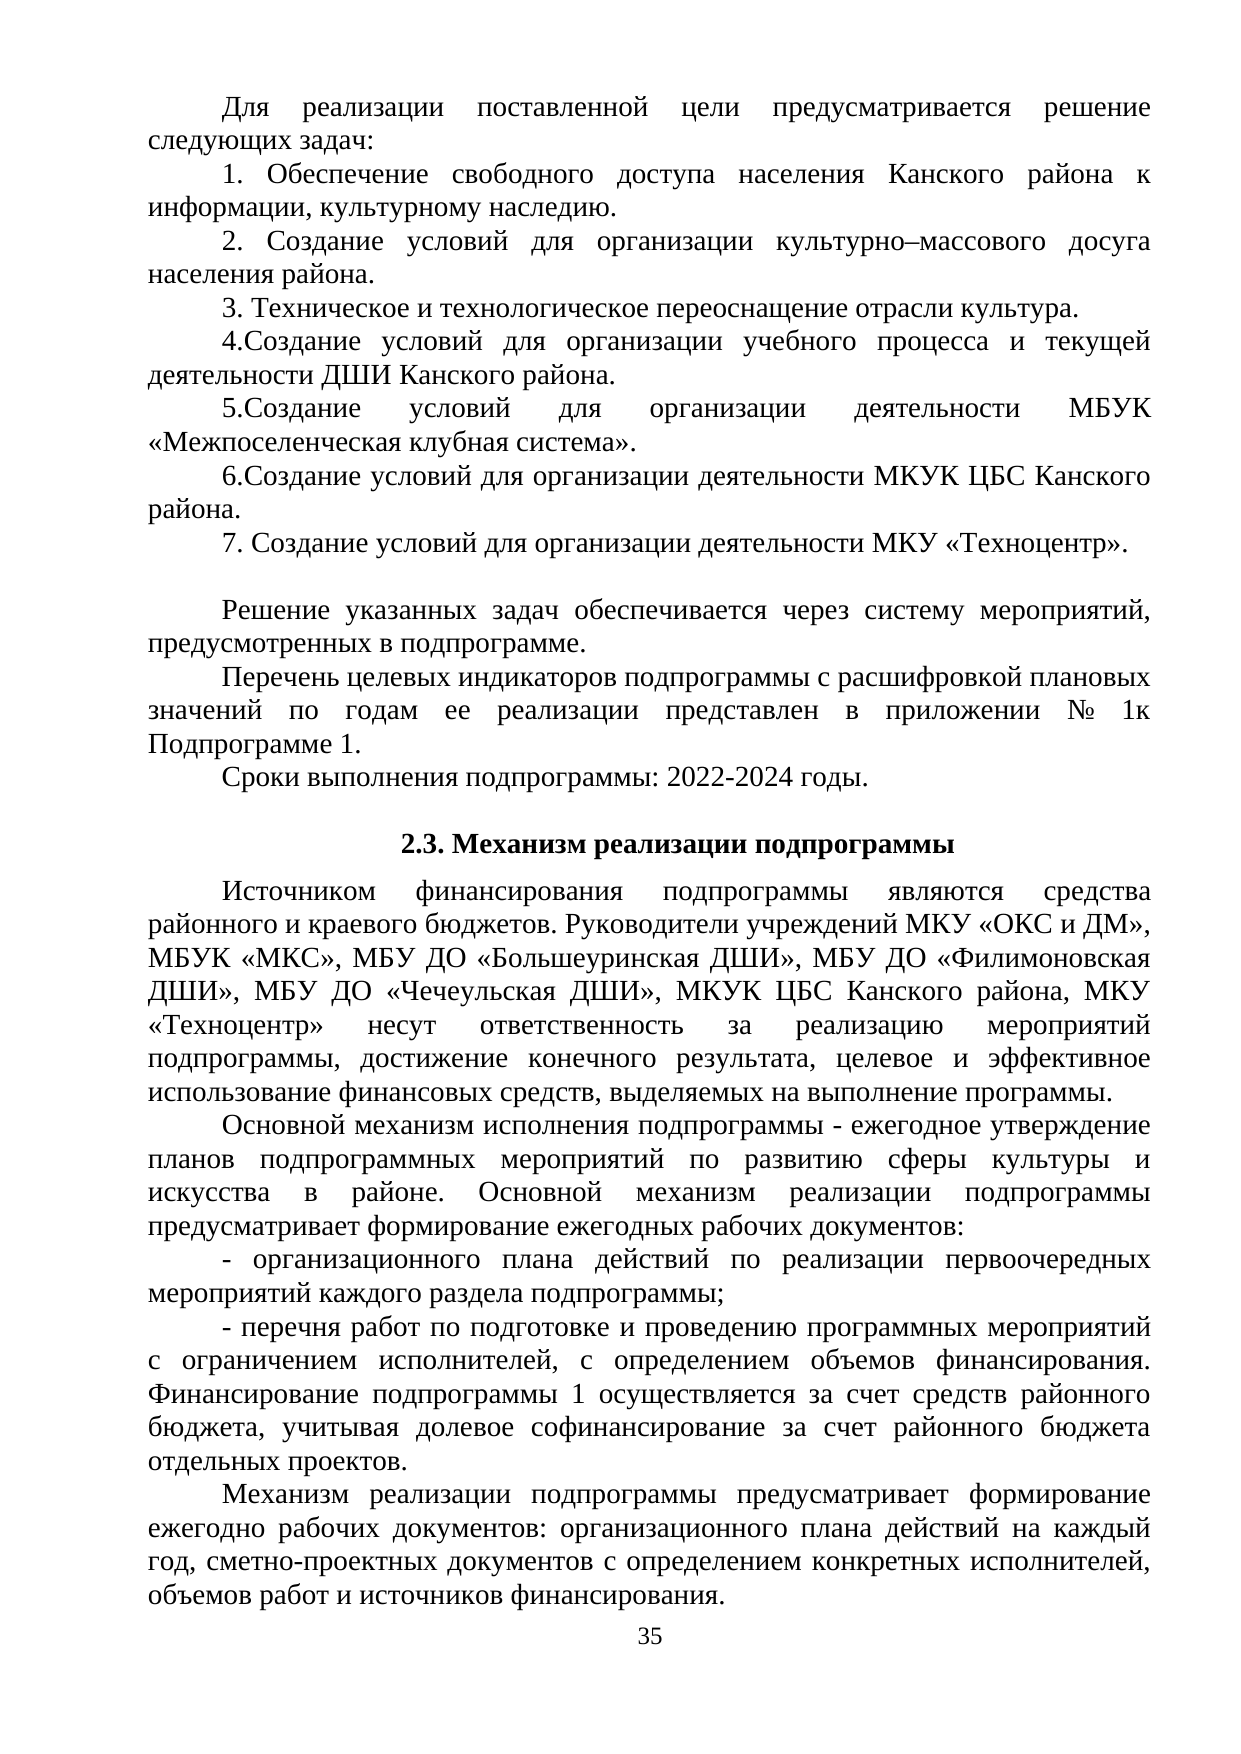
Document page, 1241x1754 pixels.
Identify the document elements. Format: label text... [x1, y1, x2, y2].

text 2.3. Механизм реализации подпрограммы [148, 827, 1152, 860]
text - организационного плана действий по реализации первоочередных мероприятий каждого раздела подпрограммы; [148, 1242, 1152, 1309]
text Перечень целевых индикаторов подпрограммы с расшифровкой плановых значений по годам ее реализации представлен в приложении № 1к Подпрограмме 1. [148, 659, 1152, 759]
text 7. Создание условий для организации деятельности МКУ «Техноцентр». [148, 525, 1152, 558]
text 1. Обеспечение свободного доступа населения Канского района к информации, культурному наследию. [148, 156, 1152, 223]
text Основной механизм исполнения подпрограммы - ежегодное утверждение планов подпрограммных мероприятий по развитию сферы культуры и искусства в районе. Основной механизм реализации подпрограммы предусматривает формирование ежегодных рабочих документов: [148, 1107, 1152, 1242]
text Для реализации поставленной цели предусматривается решение следующих задач: [148, 89, 1152, 156]
text 2. Создание условий для организации культурно–массового досуга населения района. [148, 223, 1152, 290]
text - перечня работ по подготовке и проведению программных мероприятий с ограничением исполнителей, с определением объемов финансирования. Финансирование подпрограммы 1 осуществляется за счет средств районного бюджета, учитывая долевое софинансирование за счет районного бюджета отдельных проектов. [148, 1309, 1152, 1476]
text Решение указанных задач обеспечивается через систему мероприятий, предусмотренных в подпрограмме. [148, 592, 1152, 659]
text 3. Техническое и технологическое переоснащение отрасли культура. [148, 290, 1152, 323]
text 6.Создание условий для организации деятельности МКУК ЦБС Канского района. [148, 458, 1152, 525]
text Механизм реализации подпрограммы предусматривает формирование ежегодно рабочих документов: организационного плана действий на каждый год, сметно-проектных документов с определением конкретных исполнителей, объемов работ и источников финансирования. [148, 1476, 1152, 1611]
text Источником финансирования подпрограммы являются средства районного и краевого бюджетов. Руководители учреждений МКУ «ОКС и ДМ», МБУК «МКС», МБУ ДО «Большеуринская ДШИ», МБУ ДО «Филимоновская ДШИ», МБУ ДО «Чечеульская ДШИ», МКУК ЦБС Канского района, МКУ «Техноцентр» несут ответственность за реализацию мероприятий подпрограммы, достижение конечного результата, целевое и эффективное использование финансовых средств, выделяемых на выполнение программы. [148, 873, 1152, 1107]
text 5.Создание условий для организации деятельности МБУК «Межпоселенческая клубная система». [148, 391, 1152, 458]
text Сроки выполнения подпрограммы: 2022-2024 годы. [148, 759, 1152, 793]
text 4.Создание условий для организации учебного процесса и текущей деятельности ДШИ Канского района. [148, 323, 1152, 391]
